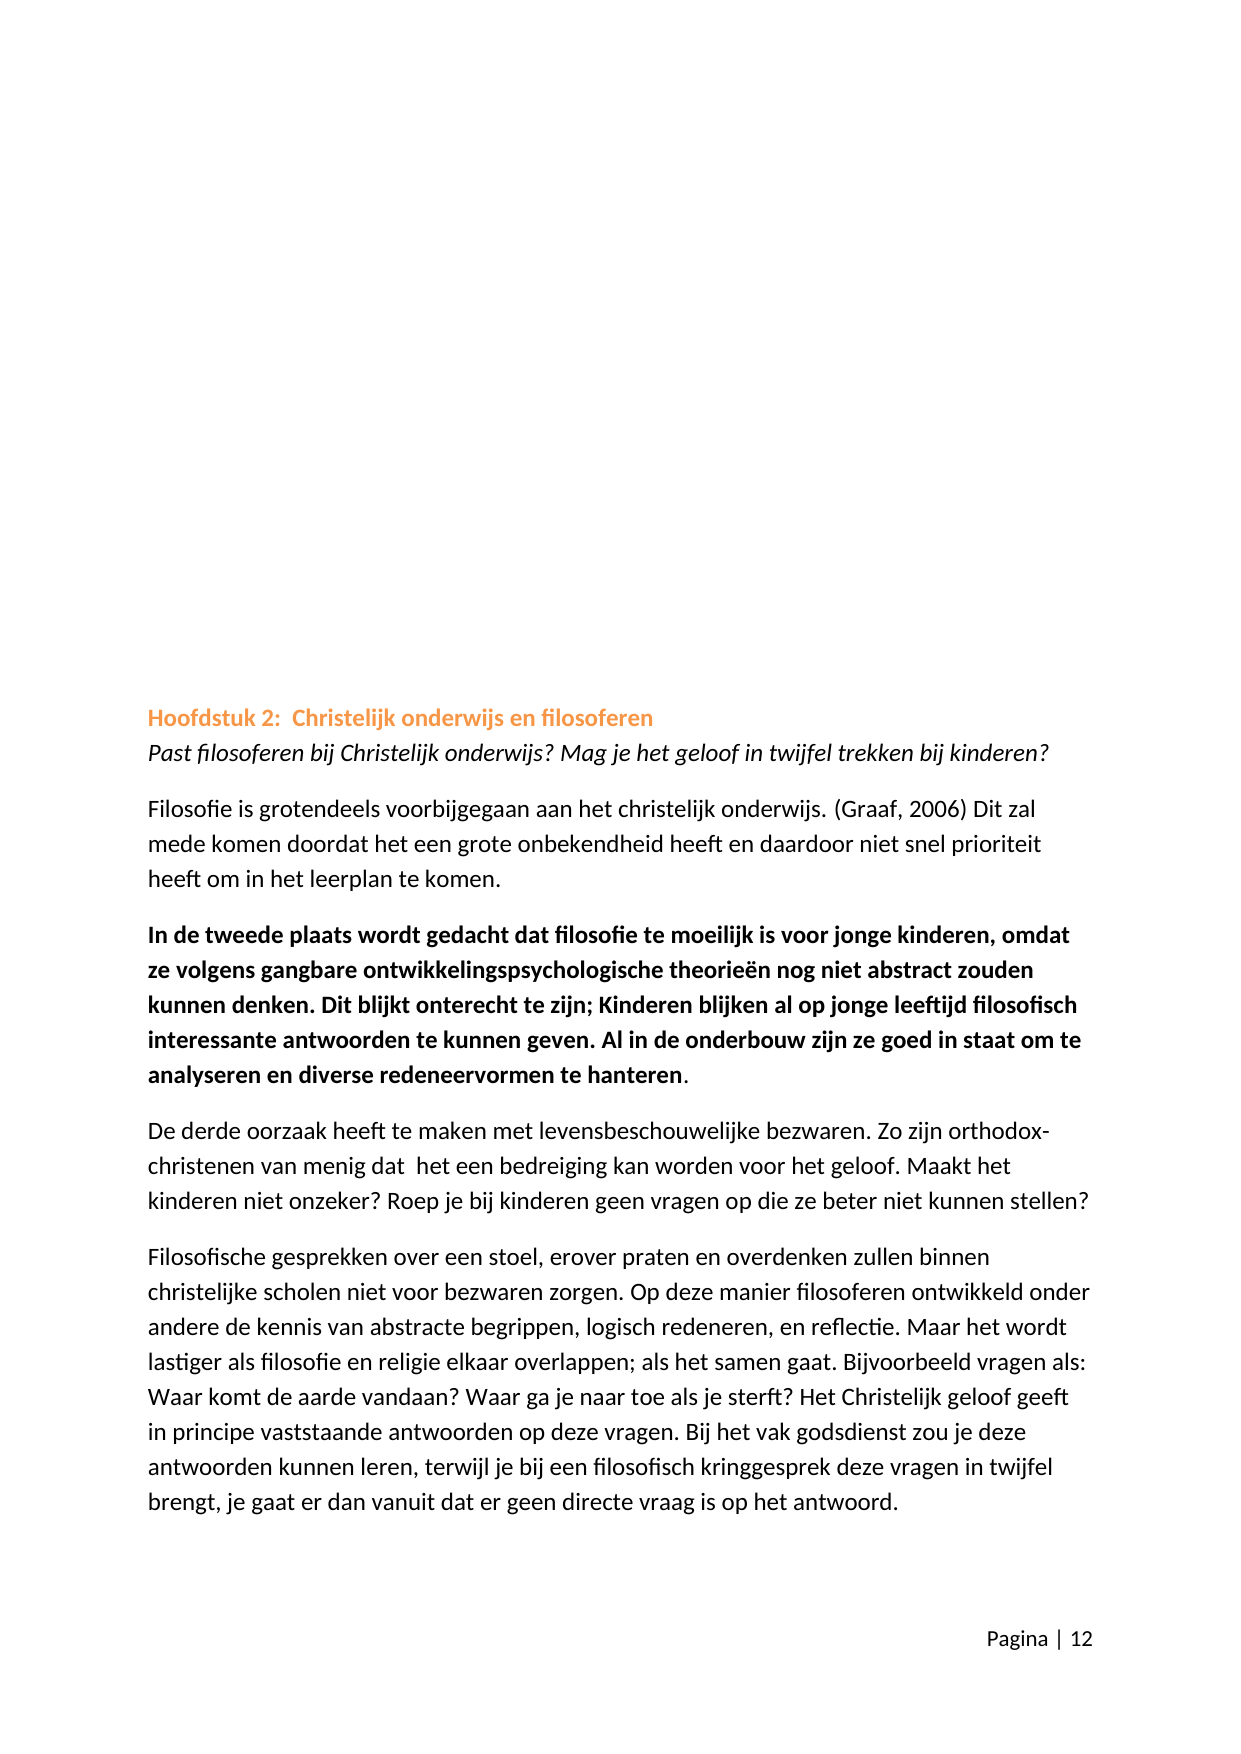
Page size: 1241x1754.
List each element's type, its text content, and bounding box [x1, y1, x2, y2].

text De derde oorzaak heeft te maken met levensbeschouwelijke bezwaren. Zo zijn orthodox- christenen van menig dat het een bedreiging kan worden voor het geloof. Maakt het kinderen niet onzeker? Roep je bij kinderen geen vragen op die ze beter niet kunnen stellen? [148, 1115, 1093, 1216]
text In de tweede plaats wordt gedacht dat filosofie te moeilijk is voor jonge kinderen, omdat ze volgens gangbare ontwikkelingspsychologische theorieën nog niet abstract zouden kunnen denken. Dit blijkt onterecht te zijn; Kinderen blijken al op jonge leeftijd filosofisch interessante antwoorden te kunnen geven. Al in de onderbouw zijn ze goed in staat om te analyseren en diverse redeneervormen te hanteren. [148, 919, 1093, 1090]
subtitle Hoofdstuk 2: Christelijk onderwijs en filosoferen [148, 703, 1093, 733]
text Filosofische gesprekken over een stoel, erover praten en overdenken zullen binnen christelijke scholen niet voor bezwaren zorgen. Op deze manier filosoferen ontwikkeld onder andere de kennis van abstracte begrippen, logisch redeneren, en reflectie. Maar het wordt lastiger als filosofie en religie elkaar overlappen; als het samen gaat. Bijvoorbeeld vragen als: Waar komt de aarde vandaan? Waar ga je naar toe als je sterft? Het Christelijk geloof geeft in principe vaststaande antwoorden op deze vragen. Bij het vak godsdienst zou je deze antwoorden kunnen leren, terwijl je bij een filosofisch kringgesprek deze vragen in twijfel brengt, je gaat er dan vanuit dat er geen directe vraag is op het antwoord. [148, 1241, 1093, 1516]
text Past filosoferen bij Christelijk onderwijs? Mag je het geloof in twijfel trekken bij kinderen? [148, 738, 1093, 768]
text Filosofie is grotendeels voorbijgegaan aan het christelijk onderwijs. Dit zal mede komen doordat het een grote onbekendheid heeft en daardoor niet snel prioriteit heeft om in het leerplan te komen. [148, 793, 1093, 894]
